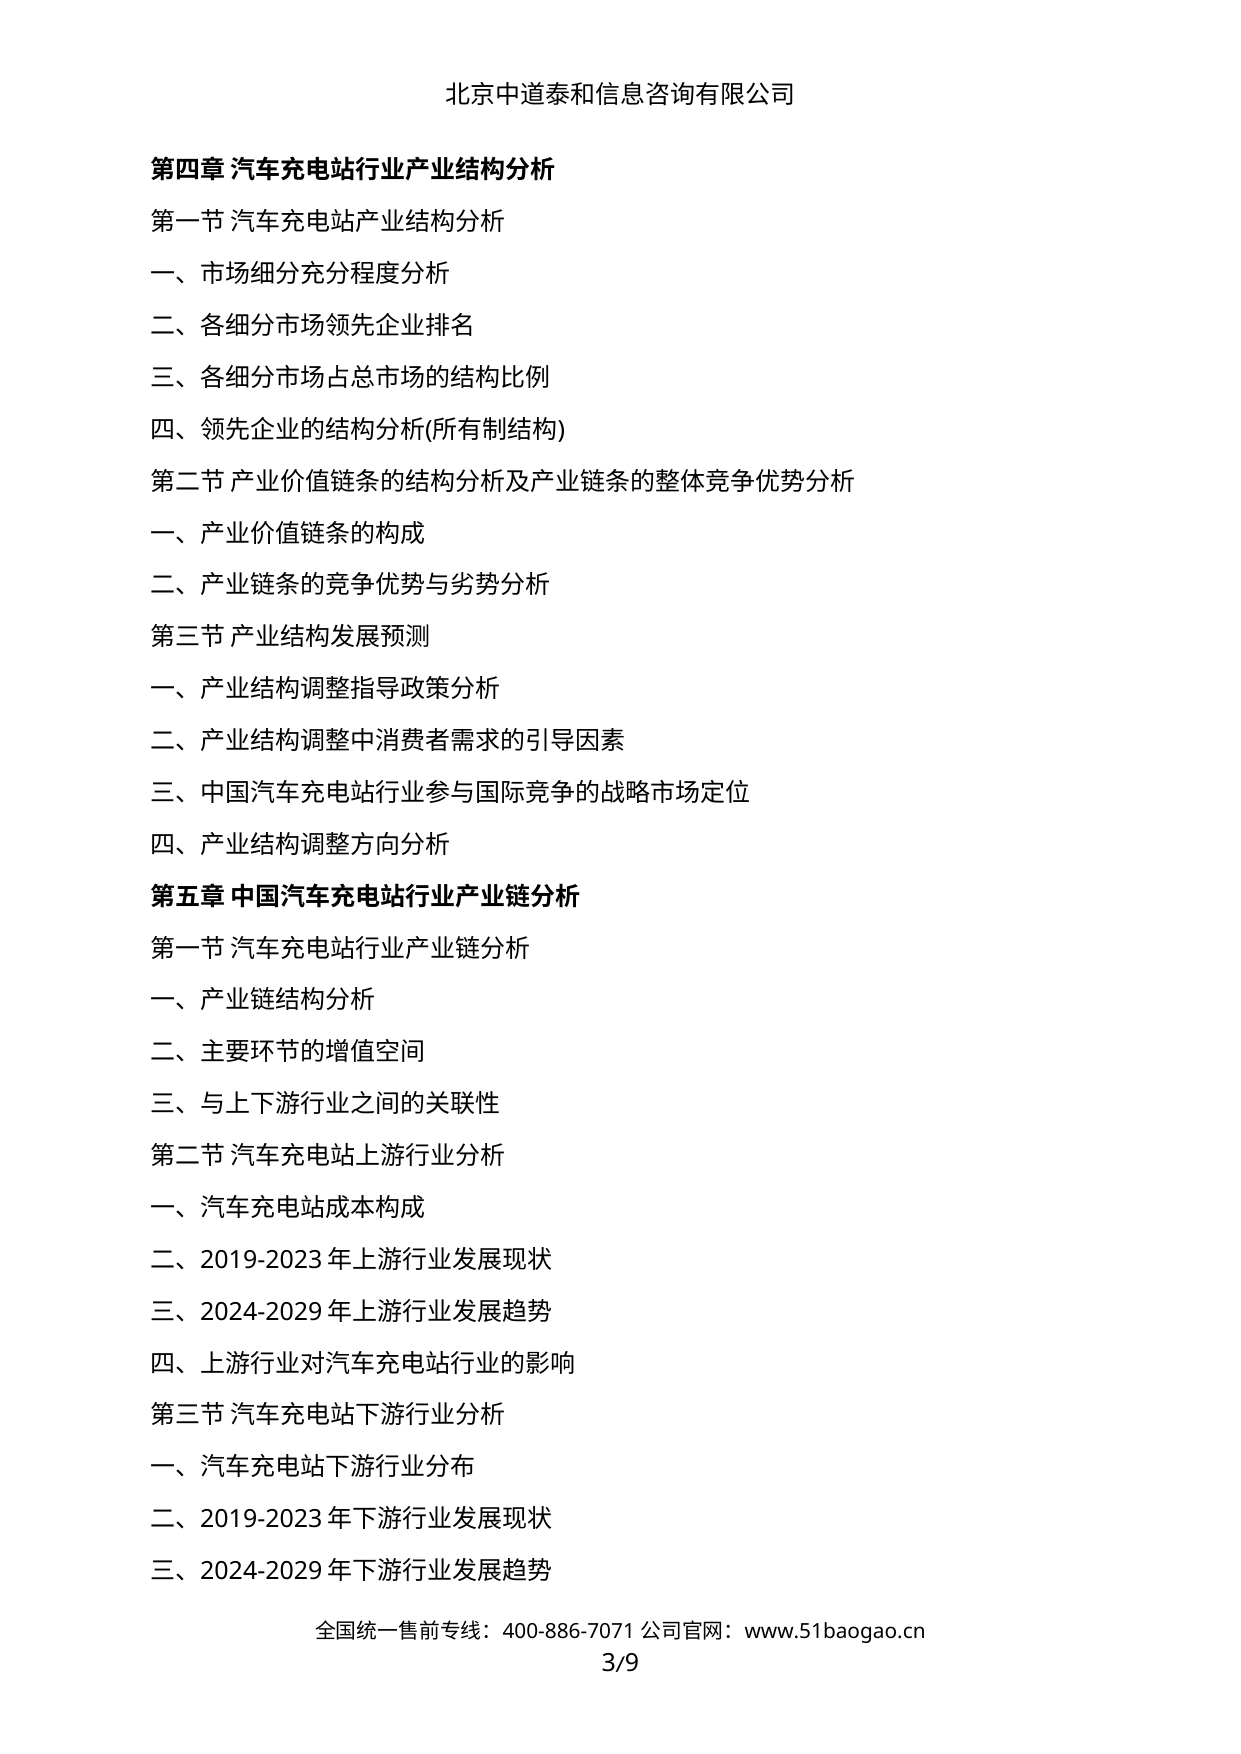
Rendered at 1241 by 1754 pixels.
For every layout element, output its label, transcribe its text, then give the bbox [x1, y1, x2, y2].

text 三、各细分市场占总市场的结构比例 [150, 357, 1090, 394]
text 第二节 汽车充电站上游行业分析 [150, 1136, 1090, 1172]
text 第一节 汽车充电站行业产业链分析 [150, 928, 1090, 964]
text 三、与上下游行业之间的关联性 [150, 1084, 1090, 1120]
text 二、主要环节的增值空间 [150, 1032, 1090, 1068]
text 一、市场细分充分程度分析 [150, 254, 1090, 290]
text 四、产业结构调整方向分析 [150, 824, 1090, 861]
text 一、汽车充电站成本构成 [150, 1187, 1090, 1224]
text 二、产业结构调整中消费者需求的引导因素 [150, 721, 1090, 757]
text 第三节 产业结构发展预测 [150, 617, 1090, 653]
text 一、产业价值链条的构成 [150, 513, 1090, 549]
text 一、产业结构调整指导政策分析 [150, 669, 1090, 705]
text 第四章 汽车充电站行业产业结构分析 [150, 150, 1090, 186]
text 二、2019-2023年下游行业发展现状 [150, 1499, 1090, 1535]
text 第五章 中国汽车充电站行业产业链分析 [150, 876, 1090, 912]
text 一、产业链结构分析 [150, 980, 1090, 1016]
text 二、产业链条的竞争优势与劣势分析 [150, 565, 1090, 601]
text 第二节 产业价值链条的结构分析及产业链条的整体竞争优势分析 [150, 461, 1090, 497]
text 二、各细分市场领先企业排名 [150, 306, 1090, 342]
text 三、2024-2029年下游行业发展趋势 [150, 1551, 1090, 1587]
text 三、中国汽车充电站行业参与国际竞争的战略市场定位 [150, 772, 1090, 809]
text 四、领先企业的结构分析(所有制结构) [150, 409, 1090, 446]
text 二、2019-2023年上游行业发展现状 [150, 1239, 1090, 1276]
text 一、汽车充电站下游行业分布 [150, 1447, 1090, 1483]
text 第三节 汽车充电站下游行业分析 [150, 1395, 1090, 1431]
text 三、2024-2029年上游行业发展趋势 [150, 1291, 1090, 1327]
text 第一节 汽车充电站产业结构分析 [150, 202, 1090, 238]
text 四、上游行业对汽车充电站行业的影响 [150, 1343, 1090, 1379]
